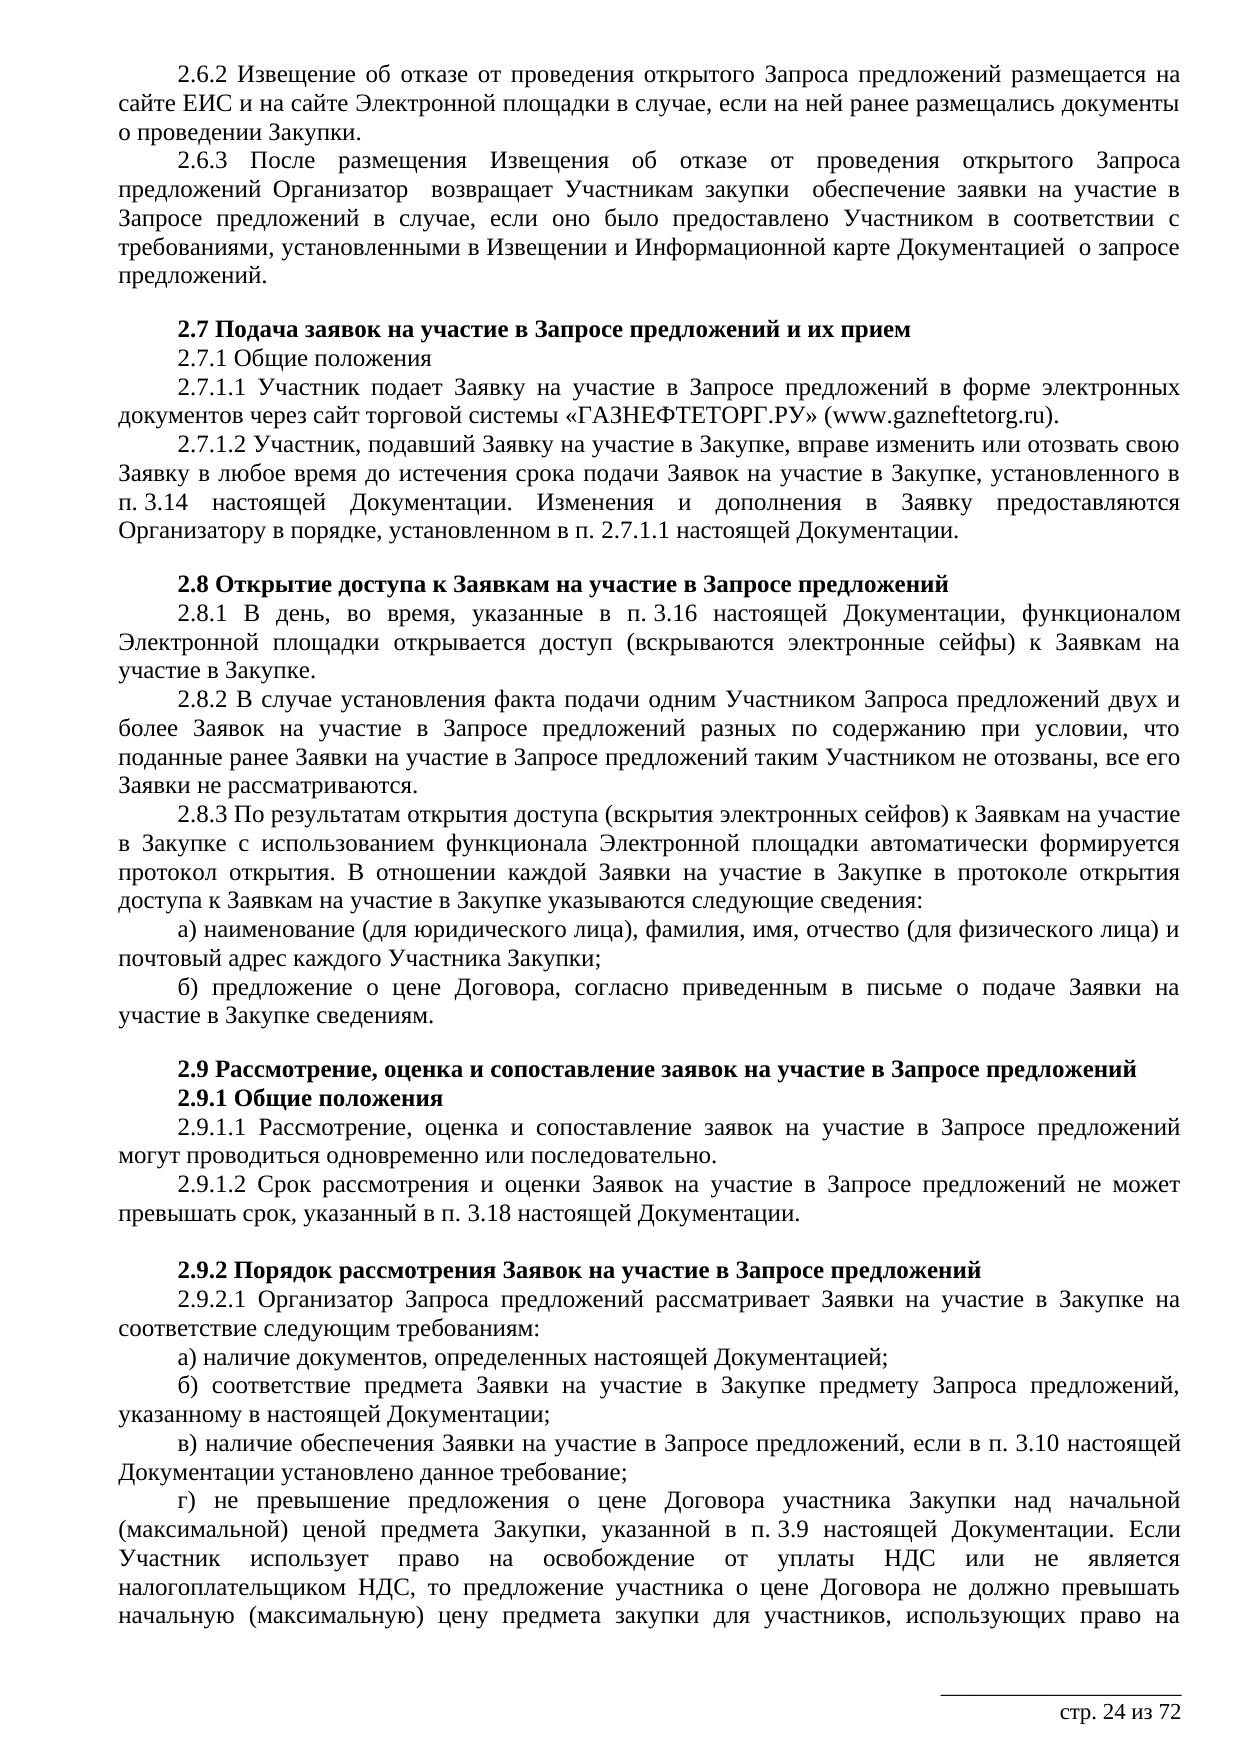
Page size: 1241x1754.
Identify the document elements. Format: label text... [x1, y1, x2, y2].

text 2.7.1 Общие положения [118, 343, 1181, 372]
text а) наименование (для юридического лица), фамилия, имя, отчество (для физического лица) и почтовый адрес каждого Участника Закупки; [118, 914, 1181, 972]
text 2.9.1.1 Рассмотрение, оценка и сопоставление заявок на участие в Запросе предложений могут проводиться одновременно или последовательно. [118, 1112, 1181, 1169]
text 2.8 Открытие доступа к Заявкам на участие в Запросе предложений [118, 569, 1181, 598]
text 2.8.2 В случае установления факта подачи одним Участником Запроса предложений двух и более Заявок на участие в Запросе предложений разных по содержанию при условии, что поданные ранее Заявки на участие в Запросе предложений таким Участником не отозваны, все его Заявки не рассматриваются. [118, 684, 1181, 799]
text 2.8.3 По результатам открытия доступа (вскрытия электронных сейфов) к Заявкам на участие в Закупке с использованием функционала Электронной площадки автоматически формируется протокол открытия. В отношении каждой Заявки на участие в Закупке в протоколе открытия доступа к Заявкам на участие в Закупке указываются следующие сведения: [118, 799, 1181, 914]
text 2.9.2 Порядок рассмотрения Заявок на участие в Запросе предложений [118, 1255, 1181, 1284]
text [118, 1485, 1181, 1629]
text 2.9.1 Общие положения [118, 1083, 1181, 1112]
text а) наличие документов, определенных настоящей Документацией; [118, 1342, 1181, 1370]
text 2.7.1.2 Участник, подавший Заявку на участие в Закупке, вправе изменить или отозвать свою Заявку в любое время до истечения срока подачи Заявок на участие в Закупке, установленного в п. 3.14 настоящей Документации. Изменения и дополнения в Заявку предоставляются Организатору в порядке, установленном в п. 2.7.1.1 настоящей Документации. [118, 429, 1181, 544]
text 2.9.1.2 Срок рассмотрения и оценки Заявок на участие в Запросе предложений не может превышать срок, указанный в п. 3.18 настоящей Документации. [118, 1169, 1181, 1227]
text б) соответствие предмета Заявки на участие в Закупке предмету Запроса предложений, указанному в настоящей Документации; [118, 1370, 1181, 1428]
text 2.7 Подача заявок на участие в Запросе предложений и их прием [118, 314, 1181, 343]
text 2.6.2 Извещение об отказе от проведения открытого Запроса предложений размещается на сайте ЕИС и на сайте Электронной площадки в случае, если на ней ранее размещались документы о проведении Закупки. [118, 59, 1181, 145]
text 2.6.3 После размещения Извещения об отказе от проведения открытого Запроса предложений Организатор возвращает Участникам закупки обеспечение заявки на участие в Запросе предложений в случае, если оно было предоставлено Участником в соответствии с требованиями, установленными в Извещении и Информационной карте Документацией о запросе предложений. [118, 145, 1181, 289]
text 2.7.1.1 Участник подает Заявку на участие в Запросе предложений в форме электронных документов через сайт торговой системы «ГАЗНЕФТЕТОРГ.РУ» (www.gazneftetorg.ru). [118, 372, 1181, 429]
text 2.9.2.1 Организатор Запроса предложений рассматривает Заявки на участие в Закупке на соответствие следующим требованиям: [118, 1284, 1181, 1342]
text 2.8.1 В день, во время, указанные в п. 3.16 настоящей Документации, функционалом Электронной площадки открывается доступ (вскрываются электронные сейфы) к Заявкам на участие в Закупке. [118, 598, 1181, 684]
text б) предложение о цене Договора, согласно приведенным в письме о подаче Заявки на участие в Закупке сведениям. [118, 972, 1181, 1029]
text 2.9 Рассмотрение, оценка и сопоставление заявок на участие в Запросе предложений [118, 1054, 1181, 1083]
text в) наличие обеспечения Заявки на участие в Запросе предложений, если в п. 3.10 настоящей Документации установлено данное требование; [118, 1428, 1181, 1485]
